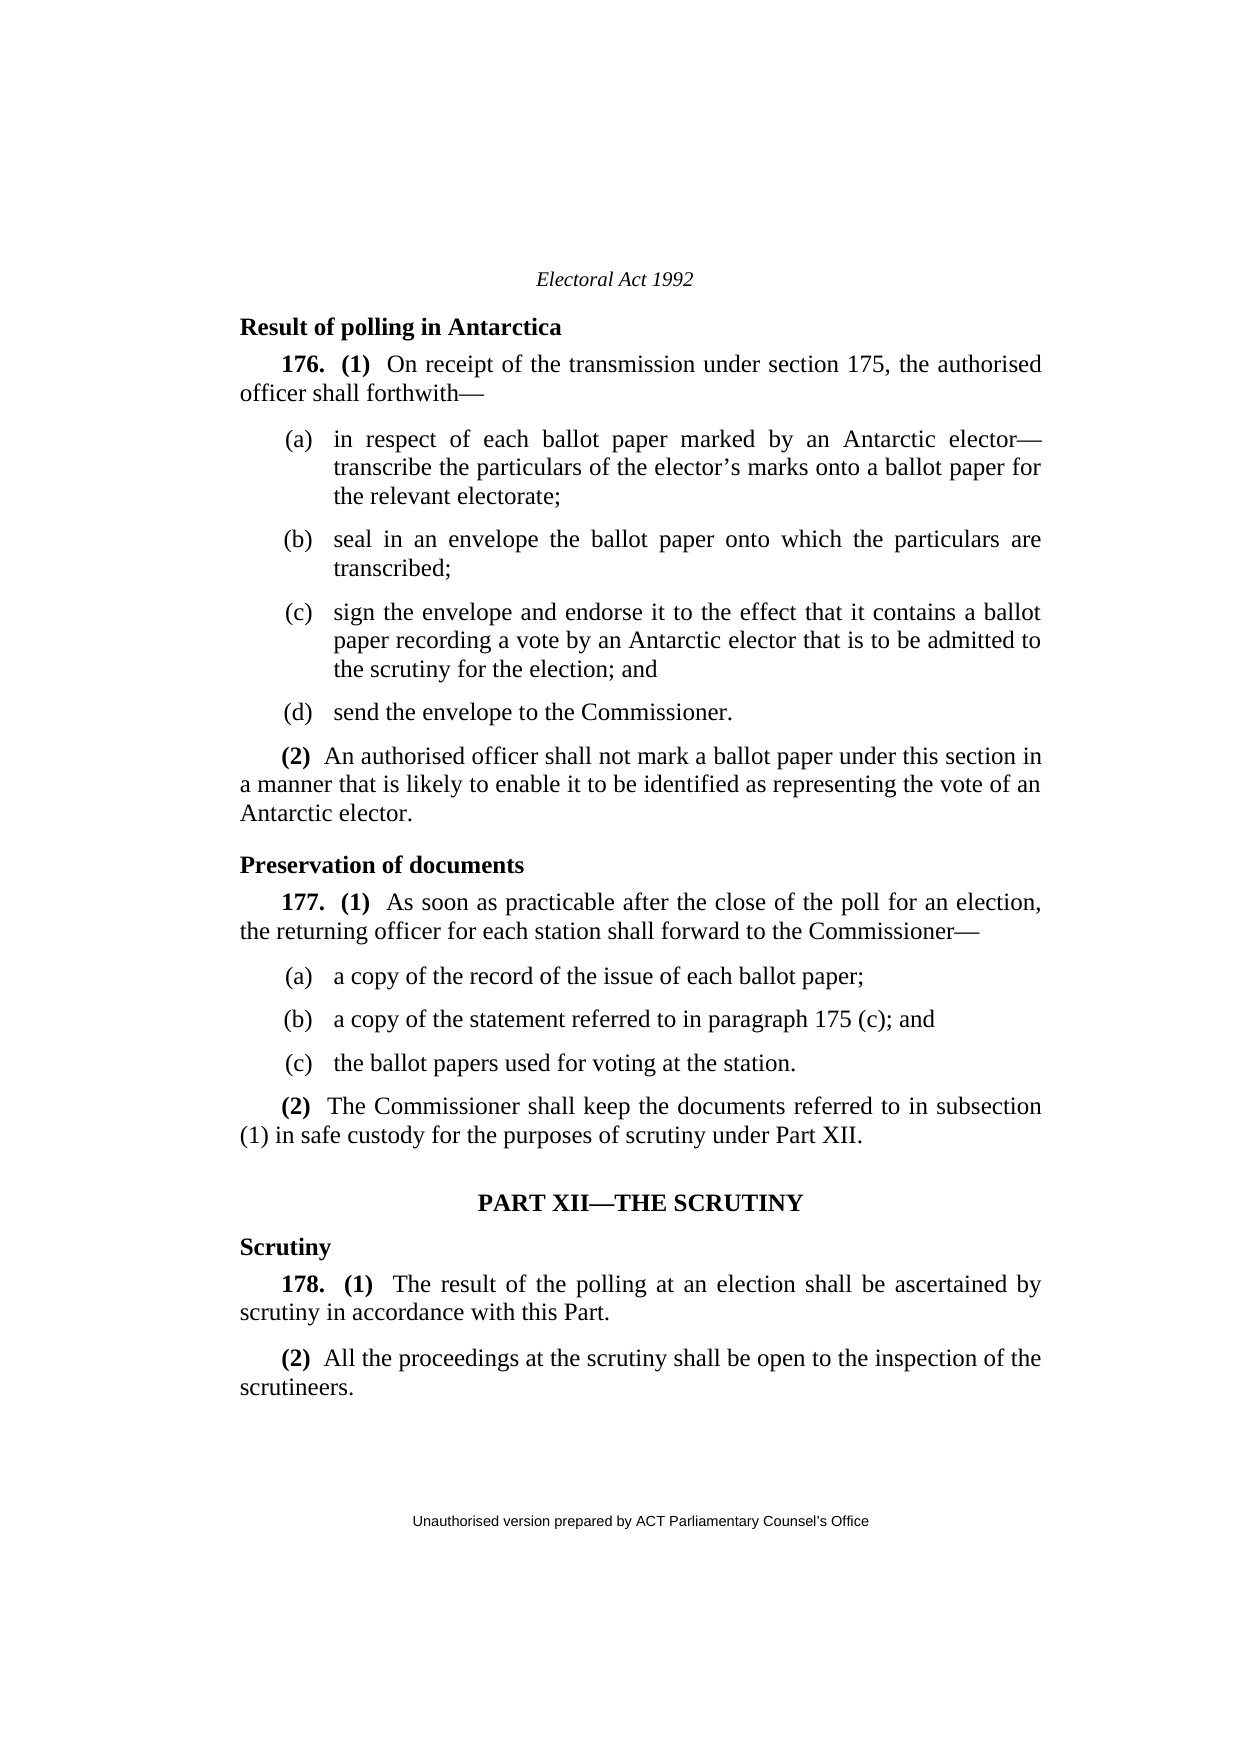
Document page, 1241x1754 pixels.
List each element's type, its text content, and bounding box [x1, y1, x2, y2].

text 178. (1) The result of the polling at an election shall be ascertained by scrutiny in accordance with this Part. [239, 1269, 1042, 1326]
text (2) The Commissioner shall keep the documents referred to in subsection (1) in safe custody for the purposes of scrutiny under Part XII. [239, 1091, 1042, 1149]
text (b) a copy of the statement referred to in paragraph 175 (c); and [239, 1004, 1042, 1033]
text (a) in respect of each ballot paper marked by an Antarctic elector—transcribe the particulars of the elector’s marks onto a ballot paper for the relevant electorate; [239, 424, 1042, 510]
text (2) An authorised officer shall not mark a ballot paper under this section in a manner that is likely to enable it to be identified as representing the vote of an Antarctic elector. [239, 741, 1042, 827]
text (a) a copy of the record of the issue of each ballot paper; [239, 961, 1042, 990]
subtitle Result of polling in Antarctica [239, 312, 1042, 341]
subtitle Preservation of documents [239, 850, 1042, 879]
subtitle Scrutiny [239, 1232, 1042, 1260]
text (d) send the envelope to the Commissioner. [239, 697, 1042, 726]
subtitle PART XII—THE SCRUTINY [239, 1188, 1042, 1217]
text (2) All the proceedings at the scrutiny shall be open to the inspection of the scrutineers. [239, 1343, 1042, 1400]
text 177. (1) As soon as practicable after the close of the poll for an election, the returning officer for each station shall forward to the Commissioner— [239, 887, 1042, 944]
text (c) the ballot papers used for voting at the station. [239, 1048, 1042, 1077]
text 176. (1) On receipt of the transmission under section 175, the authorised officer shall forthwith— [239, 349, 1042, 407]
text (c) sign the envelope and endorse it to the effect that it contains a ballot paper recording a vote by an Antarctic elector that is to be admitted to the scrutiny for the election; and [239, 597, 1042, 683]
text (b) seal in an envelope the ballot paper onto which the particulars are transcribed; [239, 524, 1042, 582]
